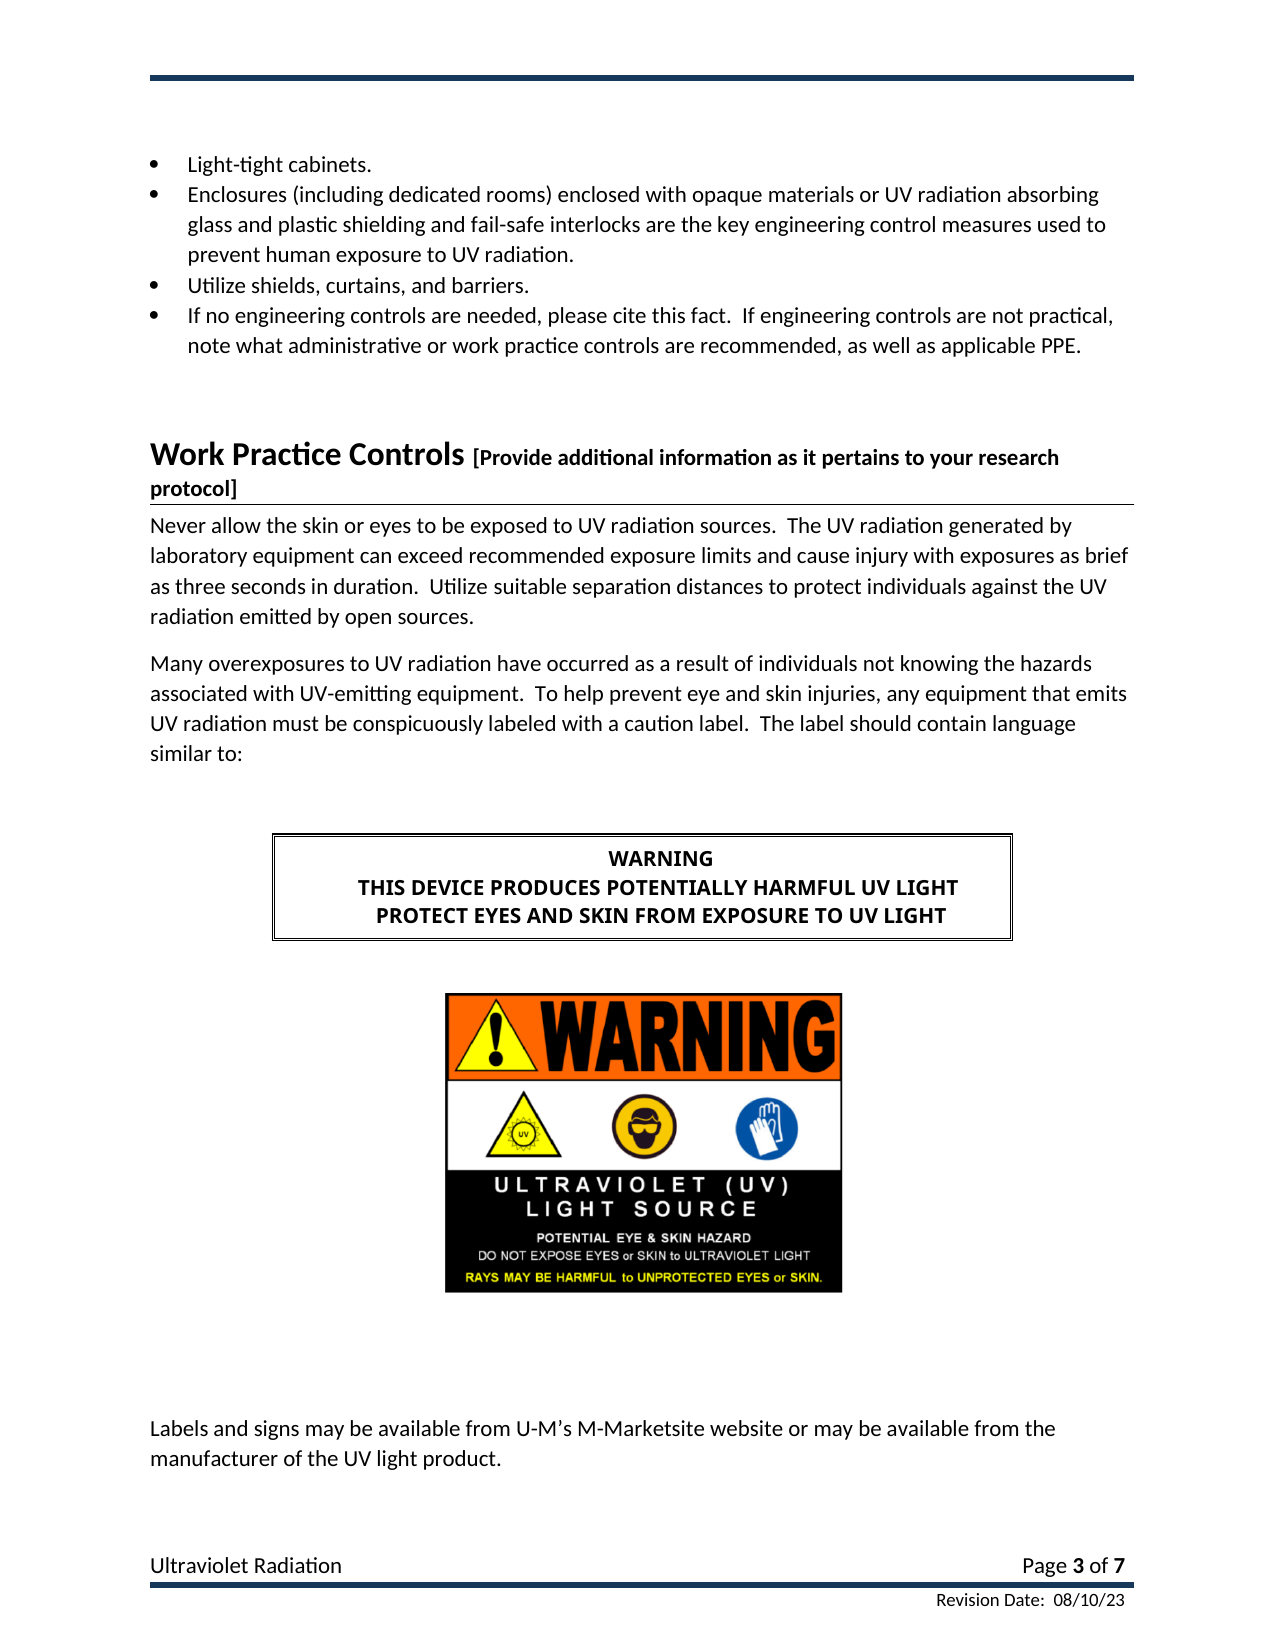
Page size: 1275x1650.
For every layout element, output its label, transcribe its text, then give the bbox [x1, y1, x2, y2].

picture [445, 993, 843, 1293]
list If no engineering controls are needed, please cite this fact. If engineering controls are not practical, note what administrative or work practice controls are recommended, as well as applicable PPE. [150, 301, 1134, 359]
list Light-tight cabinets. [150, 150, 1134, 178]
text Labels and signs may be available from U-M’s M-Marketsite website or may be available from the manufacturer of the UV light product. [150, 1414, 1172, 1472]
subtitle [Provide additional information as it pertains to your research protocol] [150, 433, 1134, 504]
text Many overexposures to UV radiation have occurred as a result of individuals not knowing the hazards associated with UV-emitting equipment. To help prevent eye and skin injuries, any equipment that emits UV radiation must be conspicuously labeled with a caution label. The label should contain language similar to: [150, 649, 1134, 768]
table_header WARNING THIS DEVICE PRODUCES POTENTIALLY HARMFUL UV LIGHT PROTECT EYES AND SKIN FROM EXPOSURE TO UV LIGHT [275, 837, 1010, 937]
list Utilize shields, curtains, and barriers. [150, 271, 1134, 299]
list Enclosures (including dedicated rooms) enclosed with opaque materials or UV radiation absorbing glass and plastic shielding and fail-safe interlocks are the key engineering control measures used to prevent human exposure to UV radiation. [150, 180, 1134, 269]
text Never allow the skin or eyes to be exposed to UV radiation sources. The UV radiation generated by laboratory equipment can exceed recommended exposure limits and cause injury with exposures as brief as three seconds in duration. Utilize suitable separation distances to protect individuals against the UV radiation emitted by open sources. [150, 511, 1134, 630]
